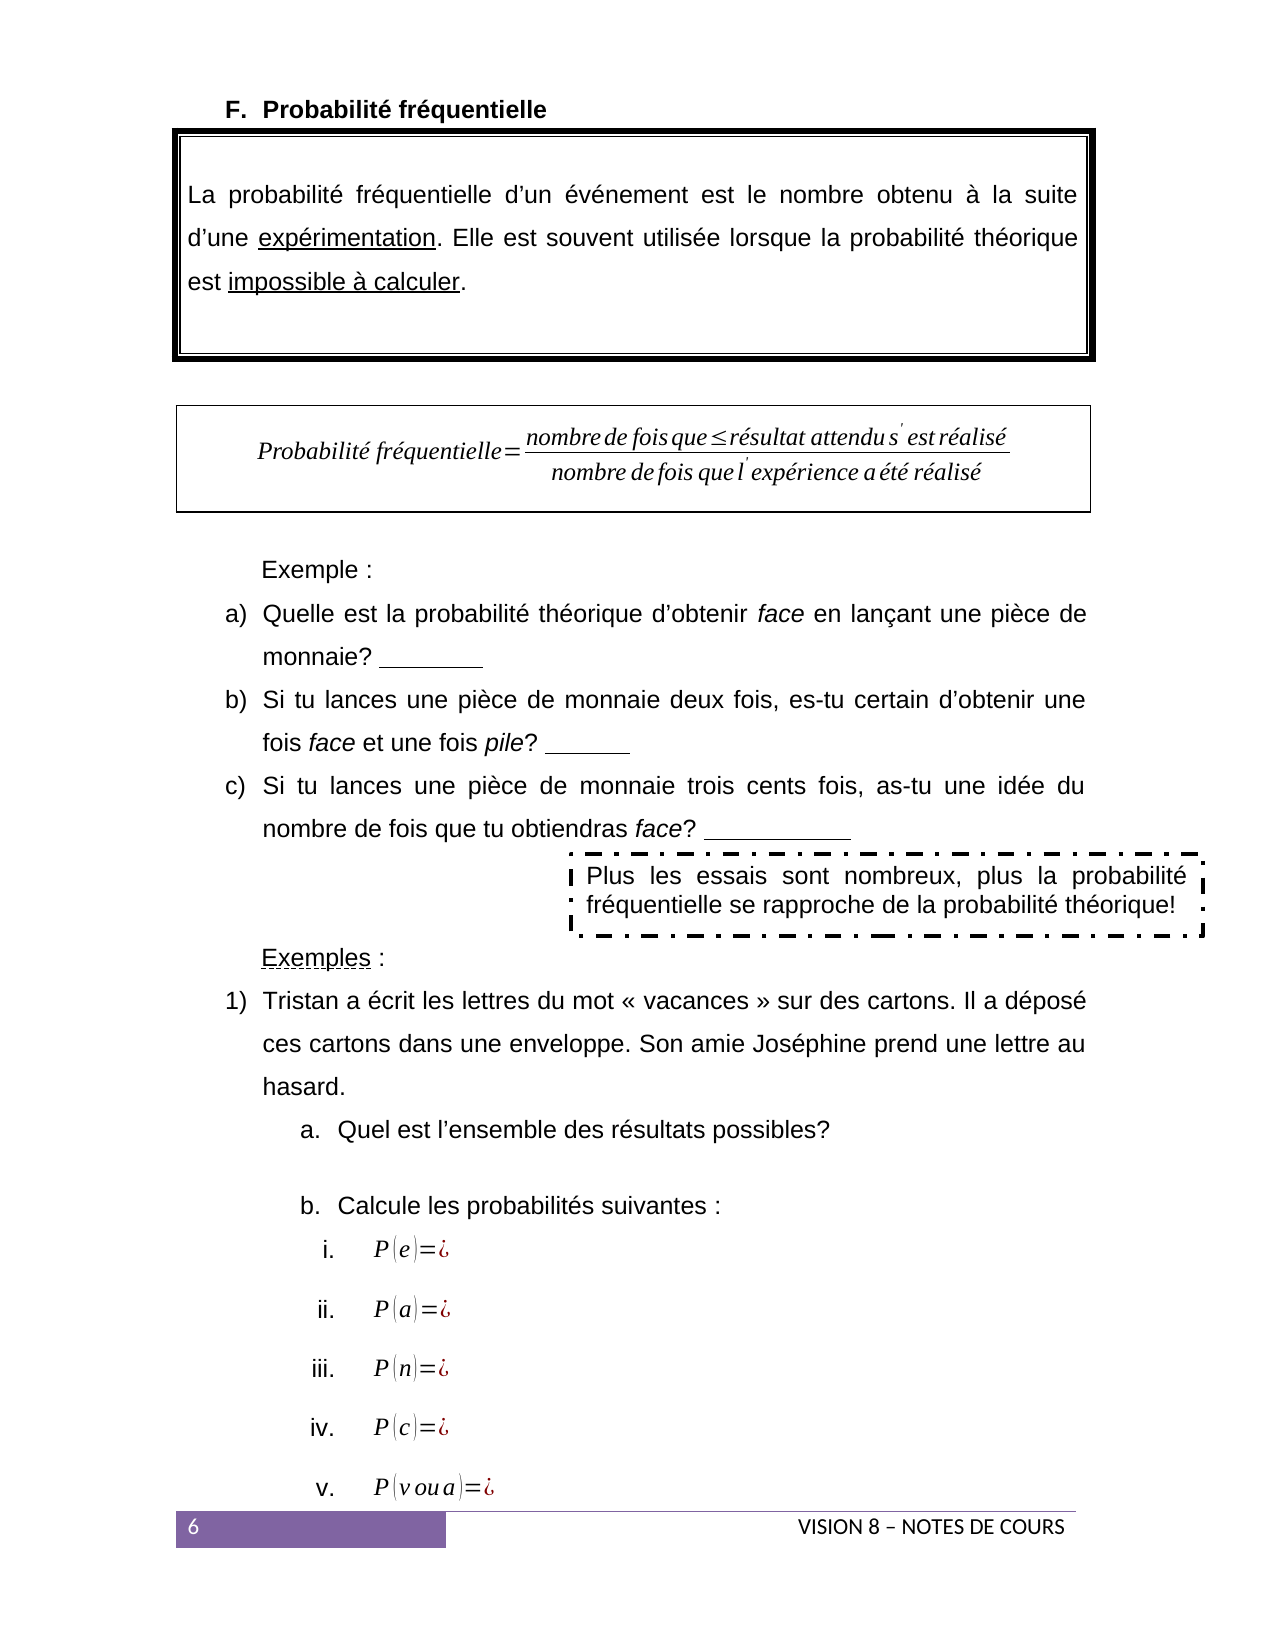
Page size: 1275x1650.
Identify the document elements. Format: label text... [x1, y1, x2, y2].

table_header [177, 406, 1090, 511]
list Si tu lances une pièce de monnaie deux fois, es-tu certain d’obtenir une fois face et une fois pile? [225, 685, 1087, 757]
table_header La probabilité fréquentielle d’un événement est le nombre obtenu à la suite d’une expérimentation. Elle est souvent utilisée lorsque la probabilité théorique est impossible à calculer. [181, 137, 1086, 353]
list Si tu lances une pièce de monnaie trois cents fois, as-tu une idée du nombre de fois que tu obtiendras face? [225, 771, 1087, 843]
list Quel est l’ensemble des résultats possibles? [300, 1115, 1087, 1144]
list Quelle est la probabilité théorique d’obtenir face en lançant une pièce de monnaie? [225, 599, 1087, 671]
text Exemples : [225, 942, 1087, 971]
subtitle Probabilité fréquentielle [225, 95, 1087, 123]
list Tristan a écrit les lettres du mot « vacances » sur des cartons. Il a déposé ces cartons dans une enveloppe. Son amie Joséphine prend une lettre au hasard. [225, 986, 1087, 1101]
text Exemple : [187, 556, 1087, 584]
list Calcule les probabilités suivantes : [300, 1191, 1087, 1220]
